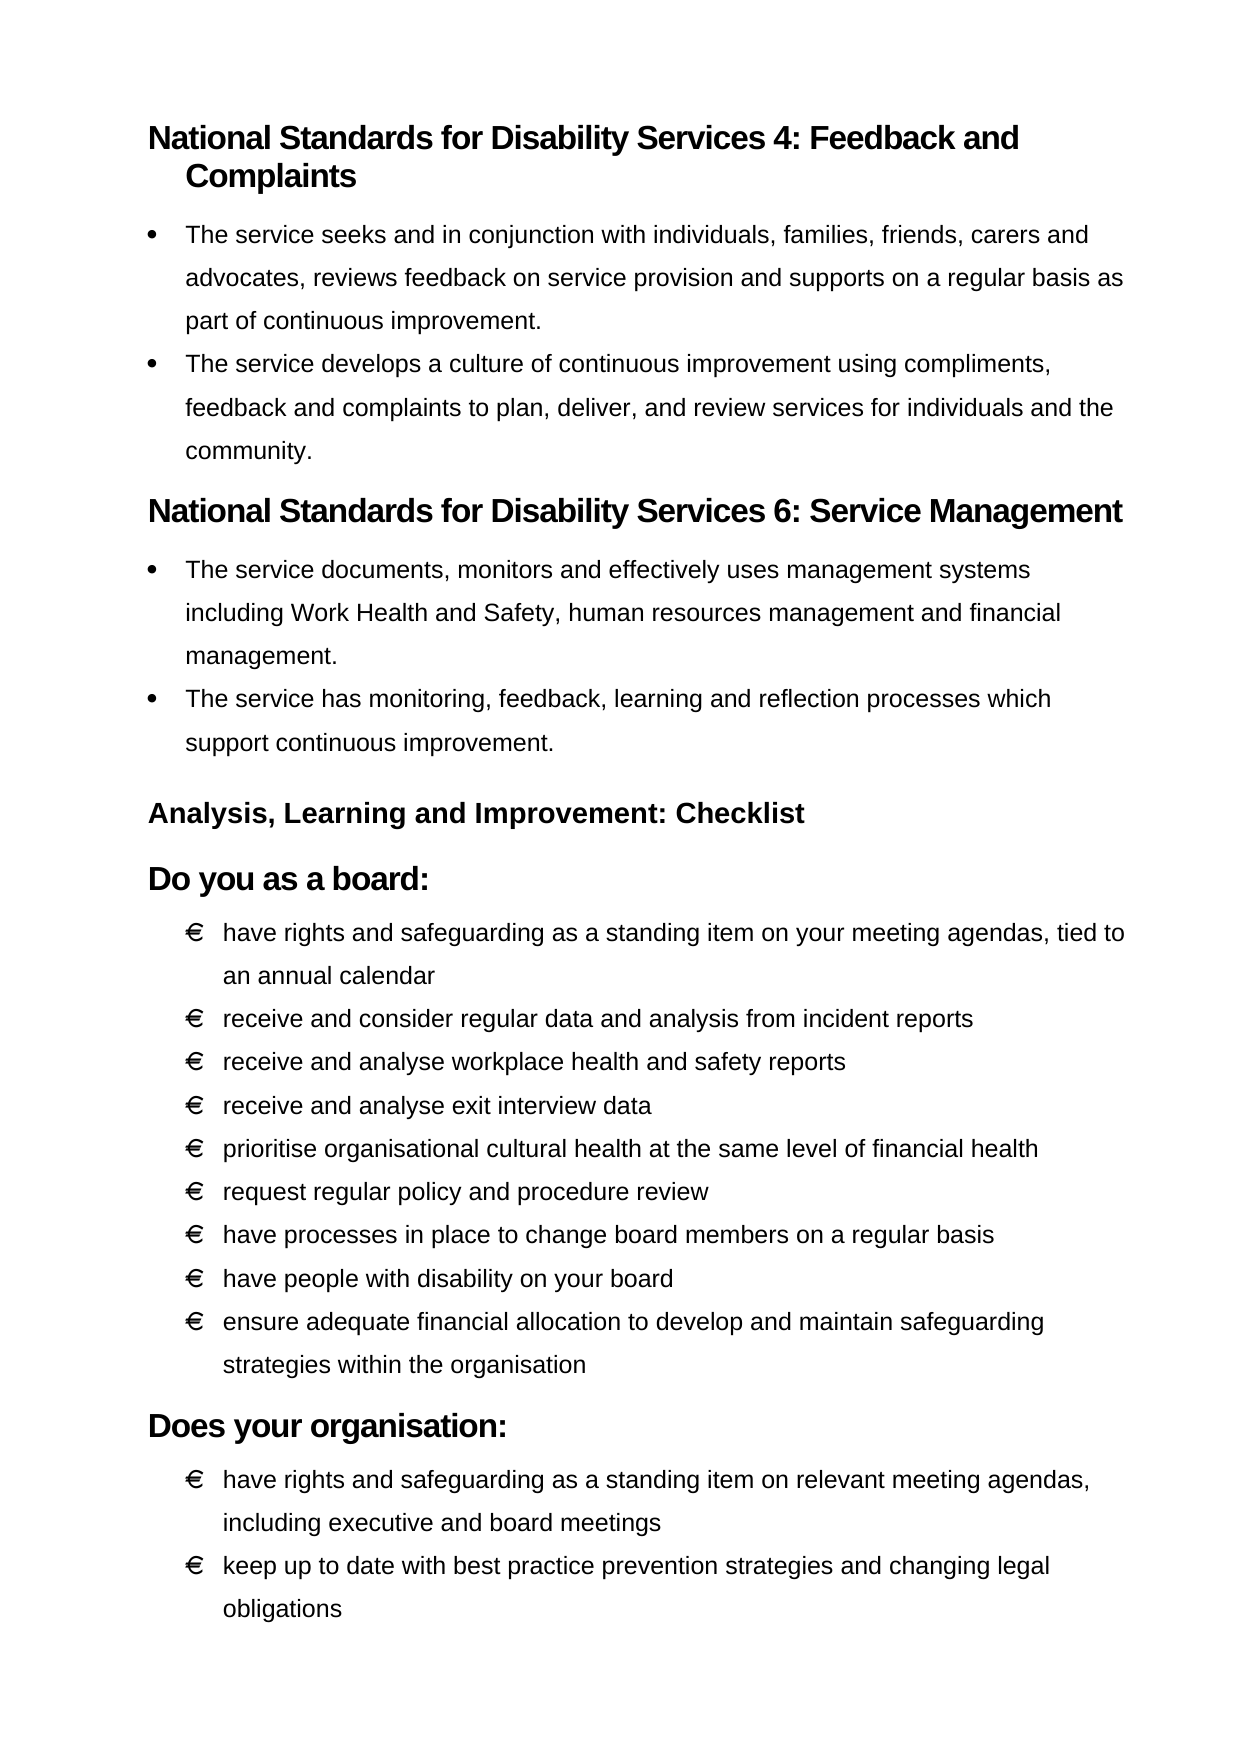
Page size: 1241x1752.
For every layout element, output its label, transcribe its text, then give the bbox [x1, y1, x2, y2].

subtitle Do you as a board: [148, 858, 1128, 897]
list receive and analyse workplace health and safety reports [185, 1047, 1128, 1076]
list have processes in place to change board members on a regular basis [185, 1220, 1128, 1249]
text Analysis, Learning and Improvement: Checklist [148, 796, 1128, 829]
subtitle Does your organisation: [148, 1406, 1128, 1444]
list have rights and safeguarding as a standing item on relevant meeting agendas, including executive and board meetings [185, 1465, 1128, 1537]
subtitle National Standards for Disability Services 6: Service Management [148, 491, 1128, 530]
list ensure adequate financial allocation to develop and maintain safeguarding strategies within the organisation [185, 1307, 1128, 1379]
list receive and consider regular data and analysis from incident reports [185, 1004, 1128, 1033]
list request regular policy and procedure review [185, 1177, 1128, 1206]
list The service develops a culture of continuous improvement using compliments, feedback and complaints to plan, deliver, and review services for individuals and the community. [148, 349, 1128, 464]
list keep up to date with best practice prevention strategies and changing legal obligations [185, 1551, 1128, 1623]
list The service documents, monitors and effectively uses management systems including Work Health and Safety, human resources management and financial management. [148, 555, 1128, 670]
list have people with disability on your board [185, 1263, 1128, 1292]
list The service seeks and in conjunction with individuals, families, friends, carers and advocates, reviews feedback on service provision and supports on a regular basis as part of continuous improvement. [148, 220, 1128, 335]
list receive and analyse exit interview data [185, 1091, 1128, 1119]
list The service has monitoring, feedback, learning and reflection processes which support continuous improvement. [148, 684, 1128, 756]
list have rights and safeguarding as a standing item on your meeting agendas, tied to an annual calendar [185, 918, 1128, 990]
list prioritise organisational cultural health at the same level of financial health [185, 1134, 1128, 1163]
subtitle National Standards for Disability Services 4: Feedback and Complaints [148, 118, 1128, 195]
